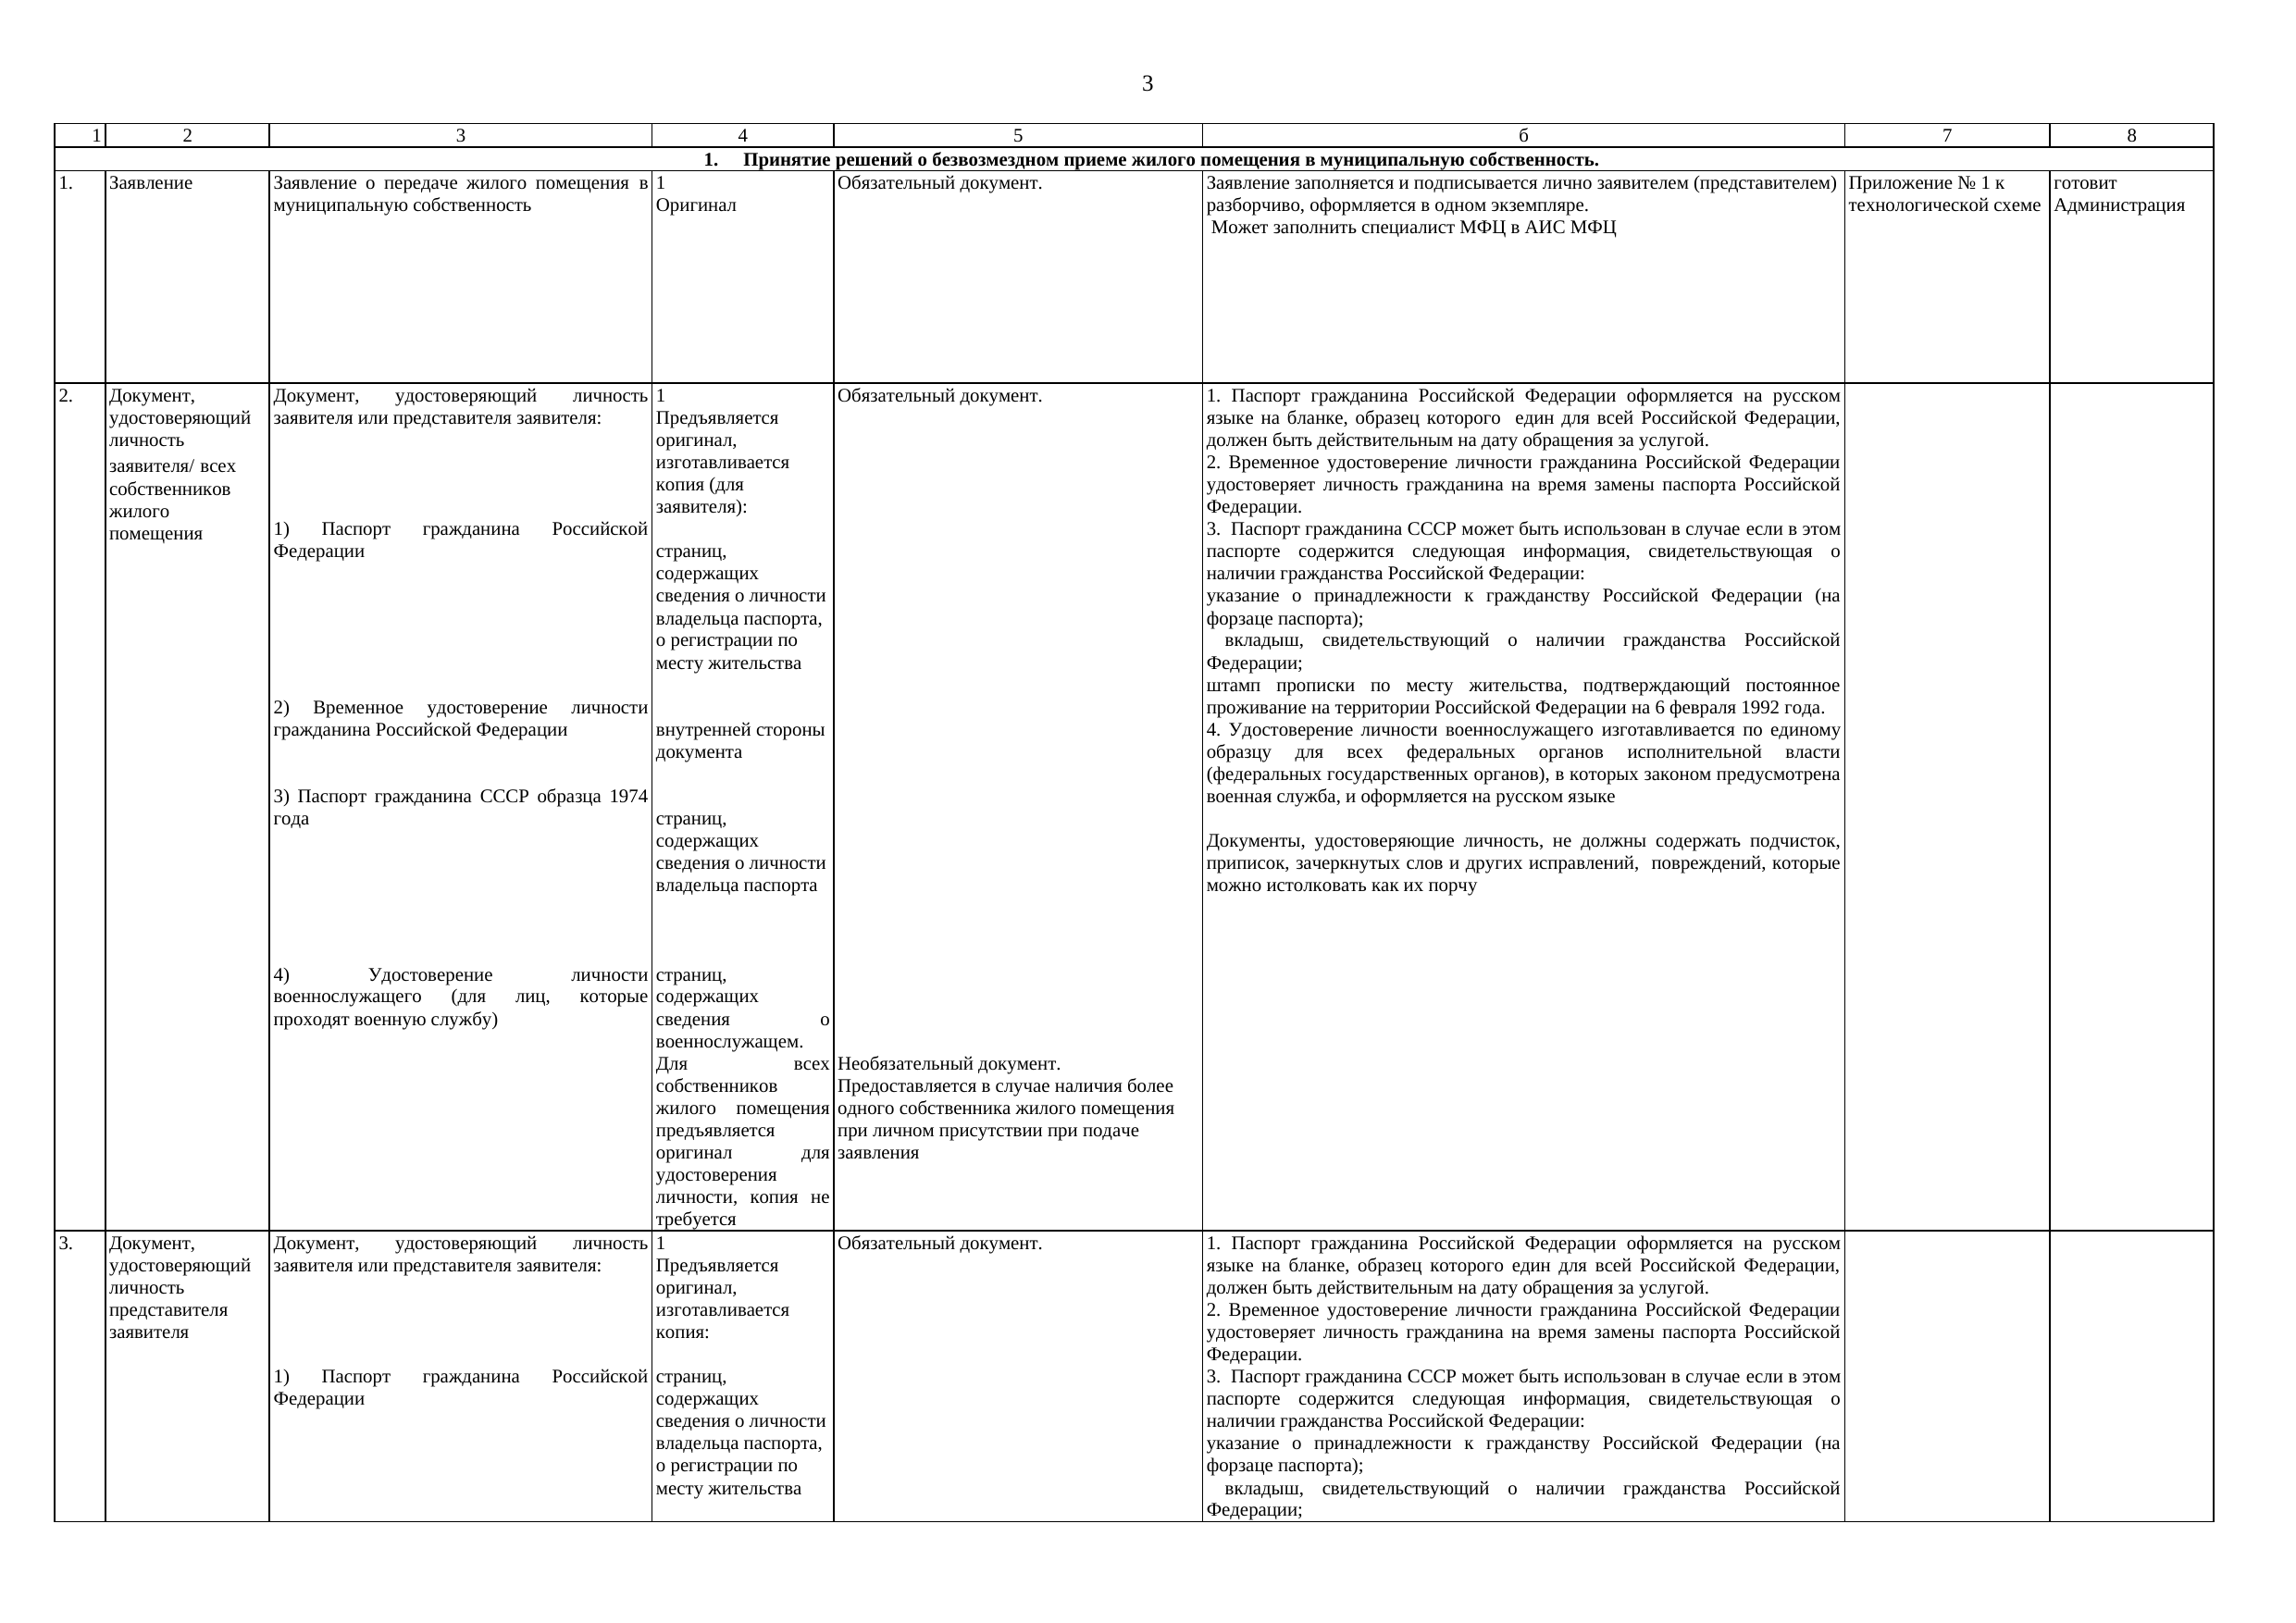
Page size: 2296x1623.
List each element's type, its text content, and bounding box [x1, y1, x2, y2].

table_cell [652, 1232, 833, 1520]
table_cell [106, 1232, 268, 1520]
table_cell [270, 1232, 652, 1520]
table_cell 4 [652, 124, 833, 146]
table_cell [2051, 1232, 2213, 1520]
table_cell готовит Администрация [2051, 171, 2213, 382]
table_cell [2051, 384, 2213, 1230]
table_cell 2 [106, 124, 268, 146]
table_cell б [1203, 124, 1844, 146]
table_cell Документ, удостоверяющий личность заявителя/ всех собственников жилого помещения [106, 384, 268, 1230]
table_cell Заявление [106, 171, 268, 382]
table_cell 1. Паспорт гражданина Российской Федерации оформляется на русском языке на бланке, образец которого един для всей Российской Федерации, должен быть действительным на дату обращения за услугой. 2. Временное удостоверение личности гражданина Российской Федерации удостоверяет личность гражданина на время замены паспорта Российской Федерации. 3. Паспорт гражданина СССР может быть использован в случае если в этом паспорте содержится следующая информация, свидетельствующая о наличии гражданства Российской Федерации: указание о принадлежности к гражданству Российской Федерации (на форзаце паспорта); вкладыш, свидетельствующий о наличии гражданства Российской Федерации; штамп прописки по месту жительства, подтверждающий постоянное проживание на территории Российской Федерации на 6 февраля 1992 года. 4. Удостоверение личности военнослужащего изготавливается по единому образцу для всех федеральных органов исполнительной власти (федеральных государственных органов), в которых законом предусмотрена военная служба, и оформляется на русском языке Документы, удостоверяющие личность, не должны содержать подчисток, приписок, зачеркнутых слов и других исправлений, повреждений, которые можно истолковать как их порчу [1203, 384, 1844, 1230]
table_cell 2. [56, 384, 105, 1230]
table_cell 3 [270, 124, 652, 146]
table_cell Принятие решений о безвозмездном приеме жилого помещения в муниципальную собственность. [56, 148, 2213, 170]
table_cell Заявление заполняется и подписывается лично заявителем (представителем) разборчиво, оформляется в одном экземпляре. Может заполнить специалист МФЦ в АИС МФЦ [1203, 171, 1844, 382]
table_cell 7 [1845, 124, 2049, 146]
table_cell [1845, 1232, 2049, 1520]
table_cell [835, 1232, 1202, 1520]
table_cell 5 [835, 124, 1202, 146]
table_cell Заявление о передаче жилого помещения в муниципальную собственность [270, 171, 652, 382]
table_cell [1203, 1232, 1844, 1520]
table_cell 1 Оригинал [652, 171, 833, 382]
table_cell Документ, удостоверяющий личность заявителя или представителя заявителя: 1) Паспорт гражданина Российской Федерации 2) Временное удостоверение личности гражданина Российской Федерации 3) Паспорт гражданина СССР образца 1974 года 4) Удостоверение личности военнослужащего (для лиц, которые проходят военную службу) [270, 384, 652, 1230]
table_cell 1 [56, 124, 105, 146]
table_cell 1 Предъявляется оригинал, изготавливается копия (для заявителя): страниц, содержащих сведения о личности владельца паспорта, о регистрации по месту жительства внутренней стороны документа страниц, содержащих сведения о личности владельца паспорта страниц, содержащих сведения о военнослужащем. Для всех собственников жилого помещения предъявляется оригинал для удостоверения личности, копия не требуется [652, 384, 833, 1230]
table_cell 8 [2051, 124, 2213, 146]
table_cell 1. [56, 171, 105, 382]
table_cell 3. [56, 1232, 105, 1520]
table_cell [1845, 384, 2049, 1230]
table_cell Обязательный документ. Необязательный документ. Предоставляется в случае наличия более одного собственника жилого помещения при личном присутствии при подаче заявления [835, 384, 1202, 1230]
table_cell Приложение № 1 к технологической схеме [1845, 171, 2049, 382]
table_cell Обязательный документ. [835, 171, 1202, 382]
